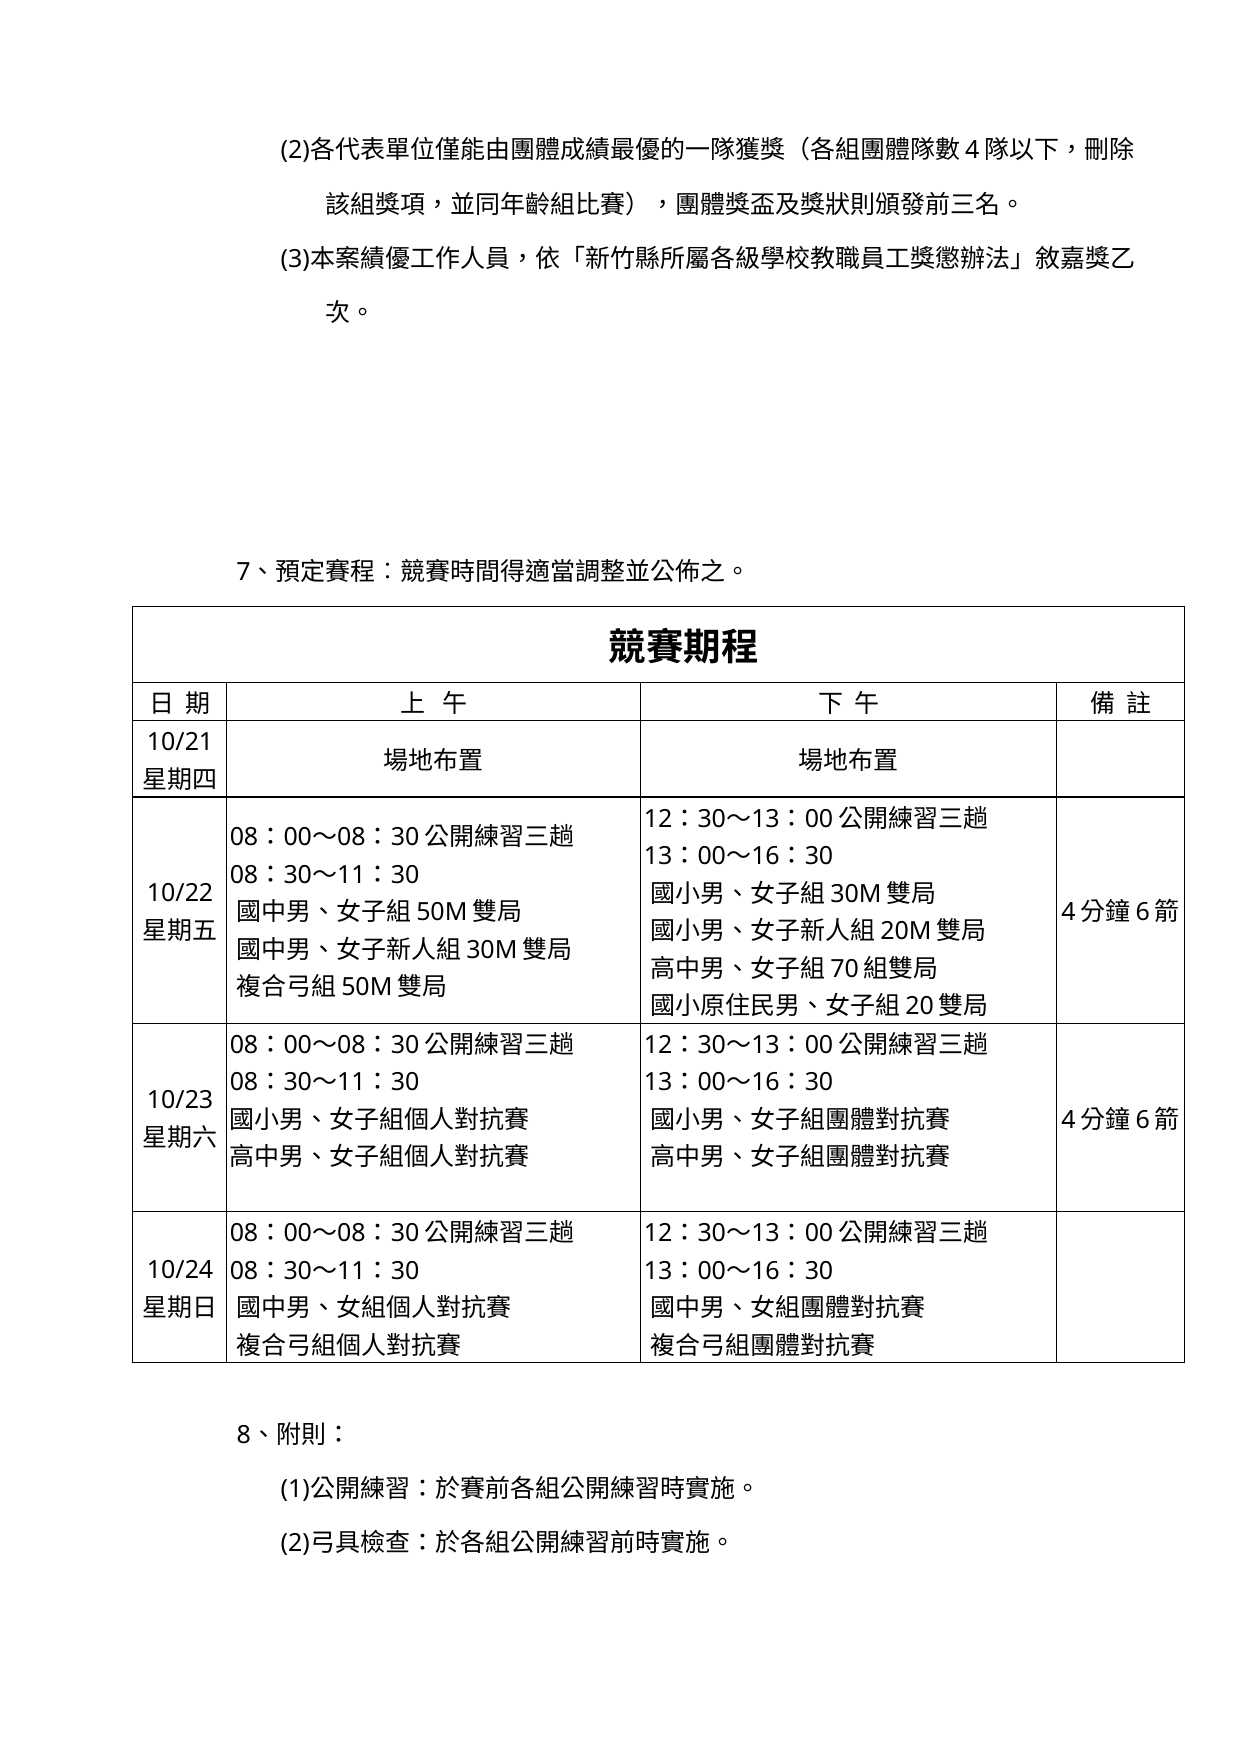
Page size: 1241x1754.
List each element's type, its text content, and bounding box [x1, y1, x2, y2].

table_cell 下 午 [641, 683, 1056, 720]
table_cell 08：00～08：30公開練習三趟 08：30～11：30 國中男、女組個人對抗賽 複合弓組個人對抗賽 [227, 1212, 640, 1362]
table_cell 場地布置 [227, 721, 640, 796]
text (2)各代表單位僅能由團體成績最優的一隊獲獎（各組團體隊數4隊以下，刪除該組獎項，並同年齡組比賽），團體獎盃及獎狀則頒發前三名。 [280, 130, 1152, 220]
table_cell 場地布置 [641, 721, 1056, 796]
table_cell 12：30～13：00公開練習三趟 13：00～16：30 國小男、女子組30M雙局 國小男、女子新人組20M雙局 高中男、女子組70組雙局 國小原住民男、女子組20雙局 [641, 798, 1056, 1022]
table_header 競賽期程 [133, 607, 1184, 682]
table_cell 12：30～13：00公開練習三趟 13：00～16：30 國中男、女組團體對抗賽 複合弓組團體對抗賽 [641, 1212, 1056, 1362]
table_cell 08：00～08：30公開練習三趟 08：30～11：30 國小男、女子組個人對抗賽 高中男、女子組個人對抗賽 [227, 1024, 640, 1211]
table_cell 4分鐘6箭 [1057, 798, 1184, 1022]
text (3)本案績優工作人員，依「新竹縣所屬各級學校教職員工獎懲辦法」敘嘉獎乙次。 [280, 238, 1152, 329]
table_cell 備 註 [1057, 683, 1184, 720]
table_cell [1057, 721, 1184, 796]
table_cell 4分鐘6箭 [1057, 1024, 1184, 1211]
table_cell 日 期 [133, 683, 226, 720]
text 8、附則： [236, 1414, 1152, 1450]
table_cell 上 午 [227, 683, 640, 720]
table_cell 08：00～08：30公開練習三趟 08：30～11：30 國中男、女子組50M雙局 國中男、女子新人組30M雙局 複合弓組50M雙局 [227, 798, 640, 1022]
text 7、預定賽程︰競賽時間得適當調整並公佈之。 [236, 551, 1152, 588]
table_cell 10/21 星期四 [133, 721, 226, 796]
table_cell [1057, 1212, 1184, 1362]
table_cell 12：30～13：00公開練習三趟 13：00～16：30 國小男、女子組團體對抗賽 高中男、女子組團體對抗賽 [641, 1024, 1056, 1211]
table_cell 10/23 星期六 [133, 1024, 226, 1211]
table_cell 10/24 星期日 [133, 1212, 226, 1362]
text (1)公開練習：於賽前各組公開練習時實施。 [280, 1468, 1152, 1505]
table_cell 10/22 星期五 [133, 798, 226, 1022]
text (2)弓具檢查：於各組公開練習前時實施。 [280, 1523, 1152, 1559]
